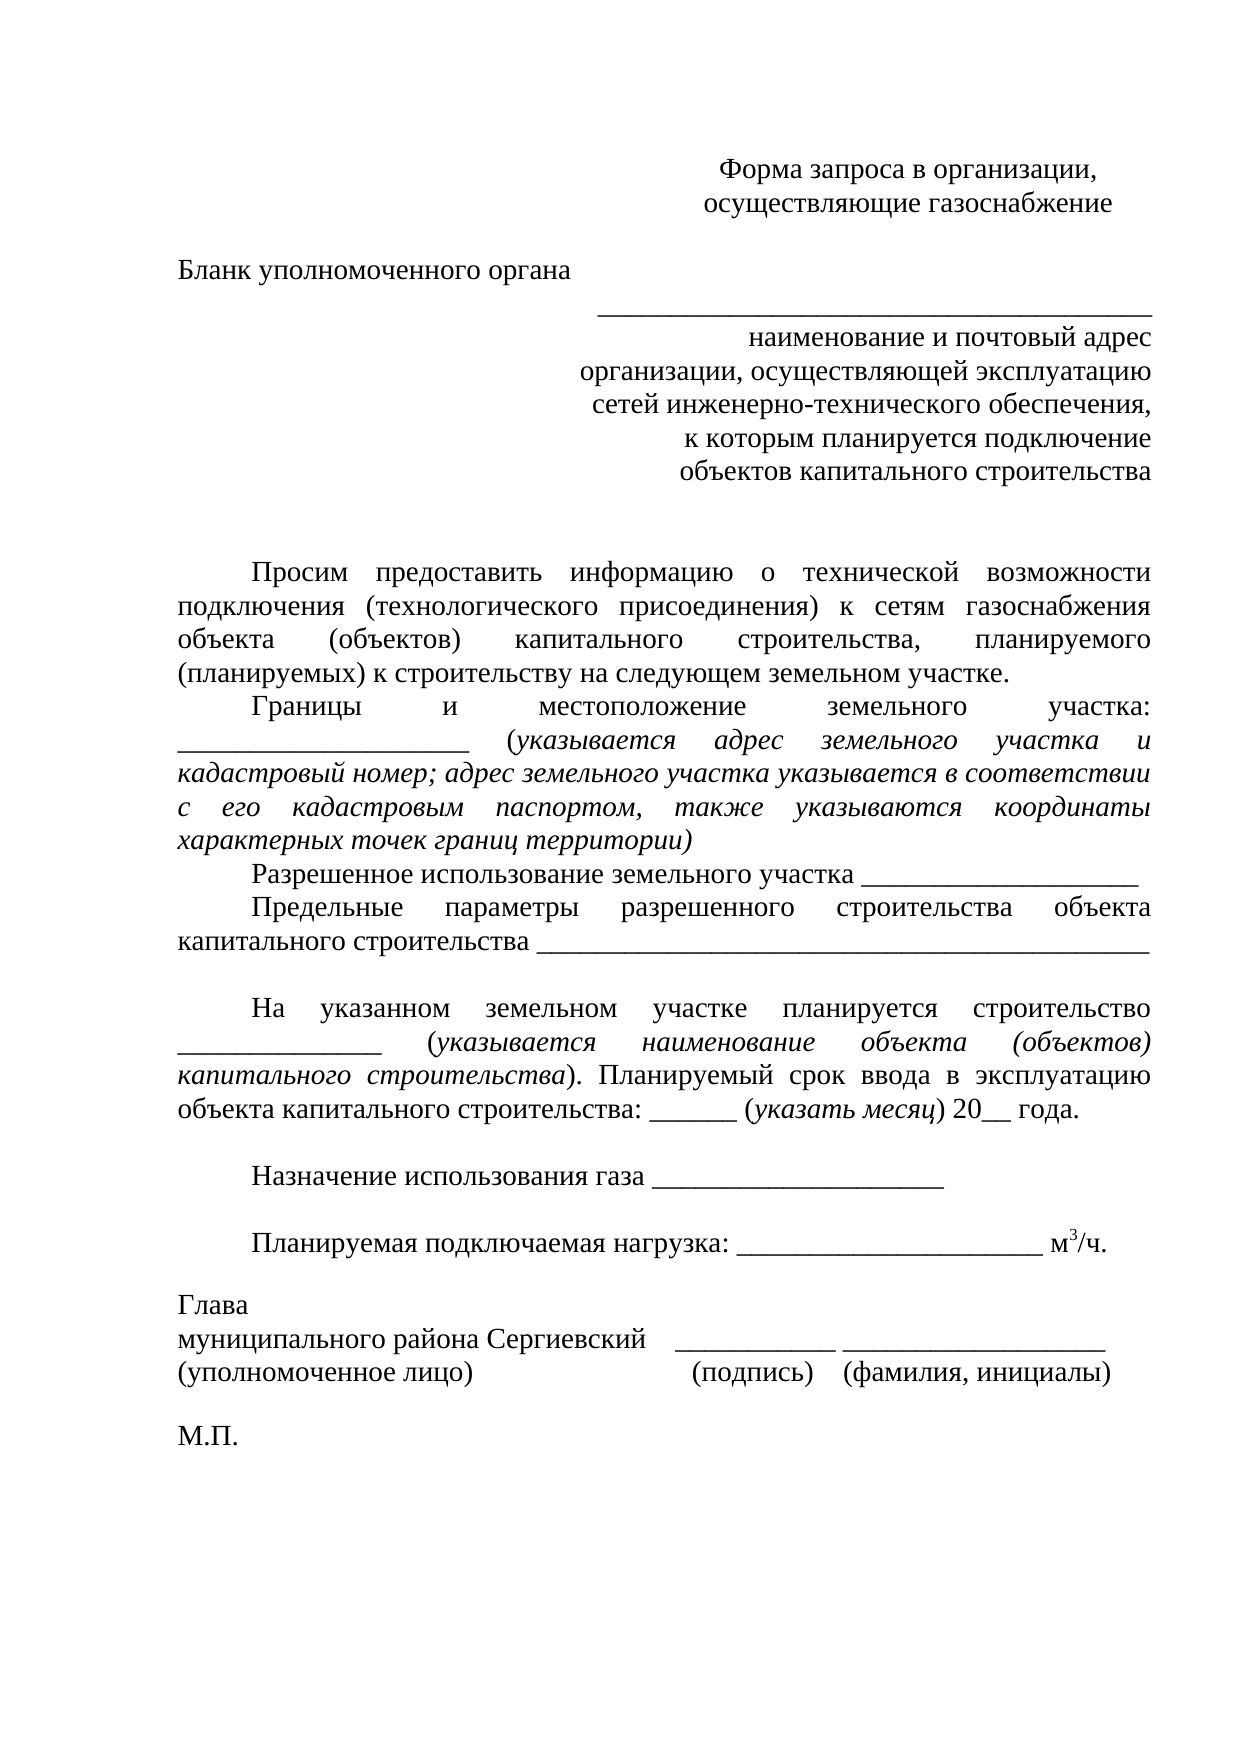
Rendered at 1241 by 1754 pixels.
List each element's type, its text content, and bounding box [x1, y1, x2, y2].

text сетей инженерно-технического обеспечения, [177, 386, 1152, 420]
text Планируемая подключаемая нагрузка: _____________________ м3/ч. [177, 1225, 1152, 1258]
text М.П. [177, 1418, 1152, 1452]
text (уполномоченное лицо) (подпись) (фамилия, инициалы) [177, 1354, 1152, 1388]
text наименование и почтовый адрес [177, 319, 1152, 353]
text Разрешенное использование земельного участка ___________________ [177, 856, 1152, 889]
text Просим предоставить информацию о технической возможности подключения (технологического присоединения) к сетям газоснабжения объекта (объектов) капитального строительства, планируемого (планируемых) к строительству на следующем земельном участке. [177, 554, 1152, 688]
text объектов капитального строительства [177, 453, 1152, 487]
text Предельные параметры разрешенного строительства объекта капитального строительства __________________________________________ [177, 889, 1152, 957]
text Форма запроса в организации, осуществляющие газоснабжение [664, 152, 1152, 219]
text Глава [177, 1287, 1152, 1321]
text ______________________________________ [177, 286, 1152, 319]
text организации, осуществляющей эксплуатацию [177, 353, 1152, 386]
text Границы и местоположение земельного участка: ____________________ (указывается адрес земельного участка и кадастровый номер; адрес земельного участка указывается в соответствии с его кадастровым паспортом, также указываются координаты характерных точек границ территории) [177, 688, 1152, 856]
text Назначение использования газа ____________________ [177, 1158, 1152, 1191]
text муниципального района Сергиевский ___________ __________________ [177, 1321, 1152, 1354]
text к которым планируется подключение [177, 420, 1152, 453]
text На указанном земельном участке планируется строительство ______________ (указывается наименование объекта (объектов) капитального строительства). Планируемый срок ввода в эксплуатацию объекта капитального строительства: ______ (указать месяц) 20__ года. [177, 990, 1152, 1124]
text Бланк уполномоченного органа [177, 252, 1152, 286]
